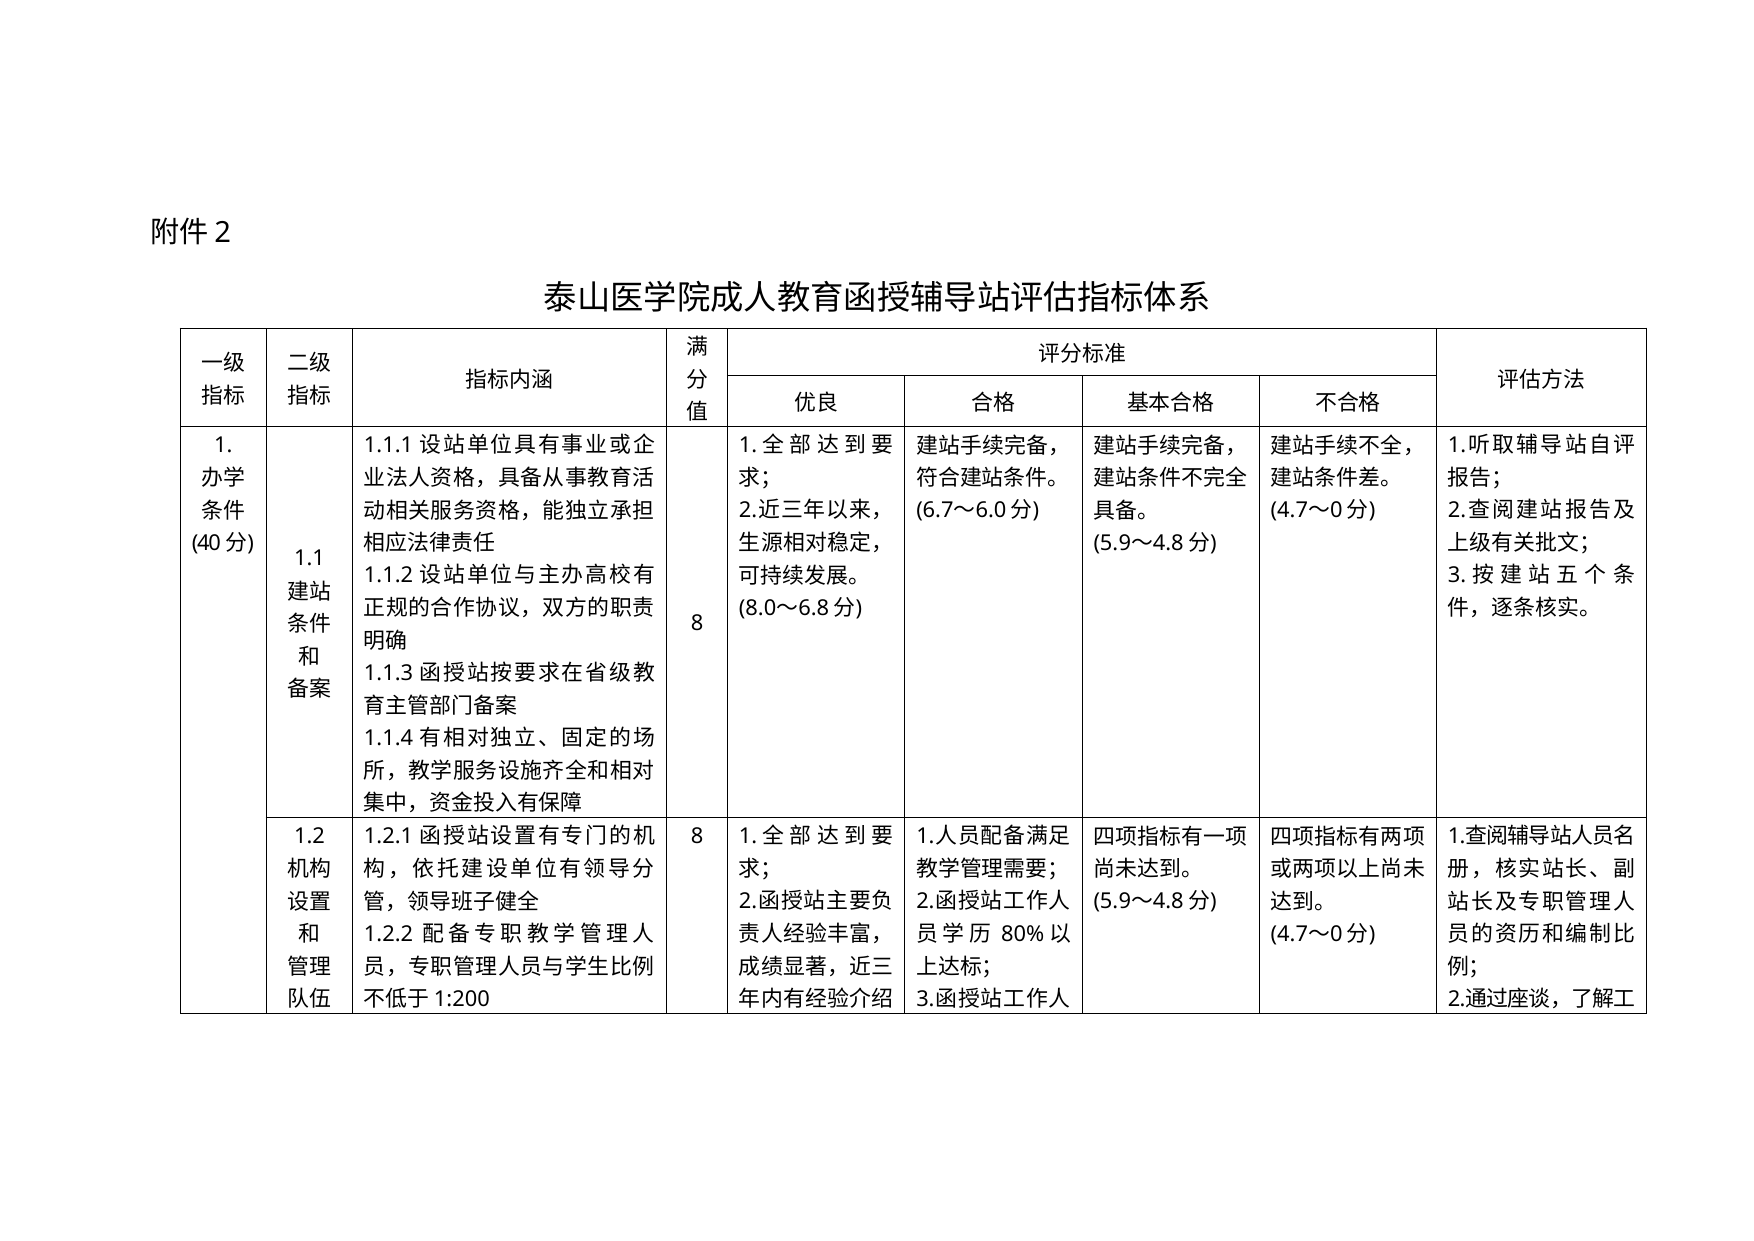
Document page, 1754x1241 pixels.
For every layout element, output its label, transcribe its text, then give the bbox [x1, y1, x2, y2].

table_cell 优良 [728, 376, 904, 426]
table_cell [1437, 818, 1646, 1013]
table_cell 1.1.1设站单位具有事业或企业法人资格，具备从事教育活动相关服务资格，能独立承担相应法律责任 1.1.2设站单位与主办高校有正规的合作协议，双方的职责明确 1.1.3函授站按要求在省级教育主管部门备案 1.1.4有相对独立、固定的场所，教学服务设施齐全和相对集中，资金投入有保障 [353, 427, 666, 817]
table_cell 建站手续不全，建站条件差。 (4.7～0分) [1260, 427, 1436, 817]
table_cell 1.2 机构设置和 管理队伍 [267, 818, 352, 1013]
table_cell 合格 [905, 376, 1082, 426]
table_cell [905, 818, 1082, 1013]
table_header 评估方法 [1437, 329, 1646, 426]
table_header 评分标准 [728, 329, 1436, 375]
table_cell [353, 818, 666, 1013]
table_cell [728, 818, 904, 1013]
table_cell 1. 办学条件 (40分) [181, 427, 266, 1013]
table_cell 1.全部达到要求； 2.近三年以来，生源相对稳定，可持续发展。 (8.0～6.8分) [728, 427, 904, 817]
table_cell 8 [667, 427, 727, 817]
table_cell 不合格 [1260, 376, 1436, 426]
text 泰山医学院成人教育函授辅导站评估指标体系 [150, 263, 1604, 328]
table_cell 1.听取辅导站自评报告； 2.查阅建站报告及上级有关批文； 3.按建站五个条件，逐条核实。 [1437, 427, 1646, 817]
table_header 一级指标 [181, 329, 266, 426]
text 附件2 [150, 198, 1604, 263]
table_cell 建站手续完备，符合建站条件。 (6.7～6.0分) [905, 427, 1082, 817]
table_cell 1.1 建站条件 和 备案 [267, 427, 352, 817]
table_header 指标内涵 [353, 329, 666, 426]
table_cell 建站手续完备，建站条件不完全具备。 (5.9～4.8分) [1083, 427, 1259, 817]
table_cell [1260, 818, 1436, 1013]
table_cell 8 [667, 818, 727, 1013]
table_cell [1083, 818, 1259, 1013]
table_header 满分值 [667, 329, 727, 426]
table_cell 基本合格 [1083, 376, 1259, 426]
table_header 二级指标 [267, 329, 352, 426]
